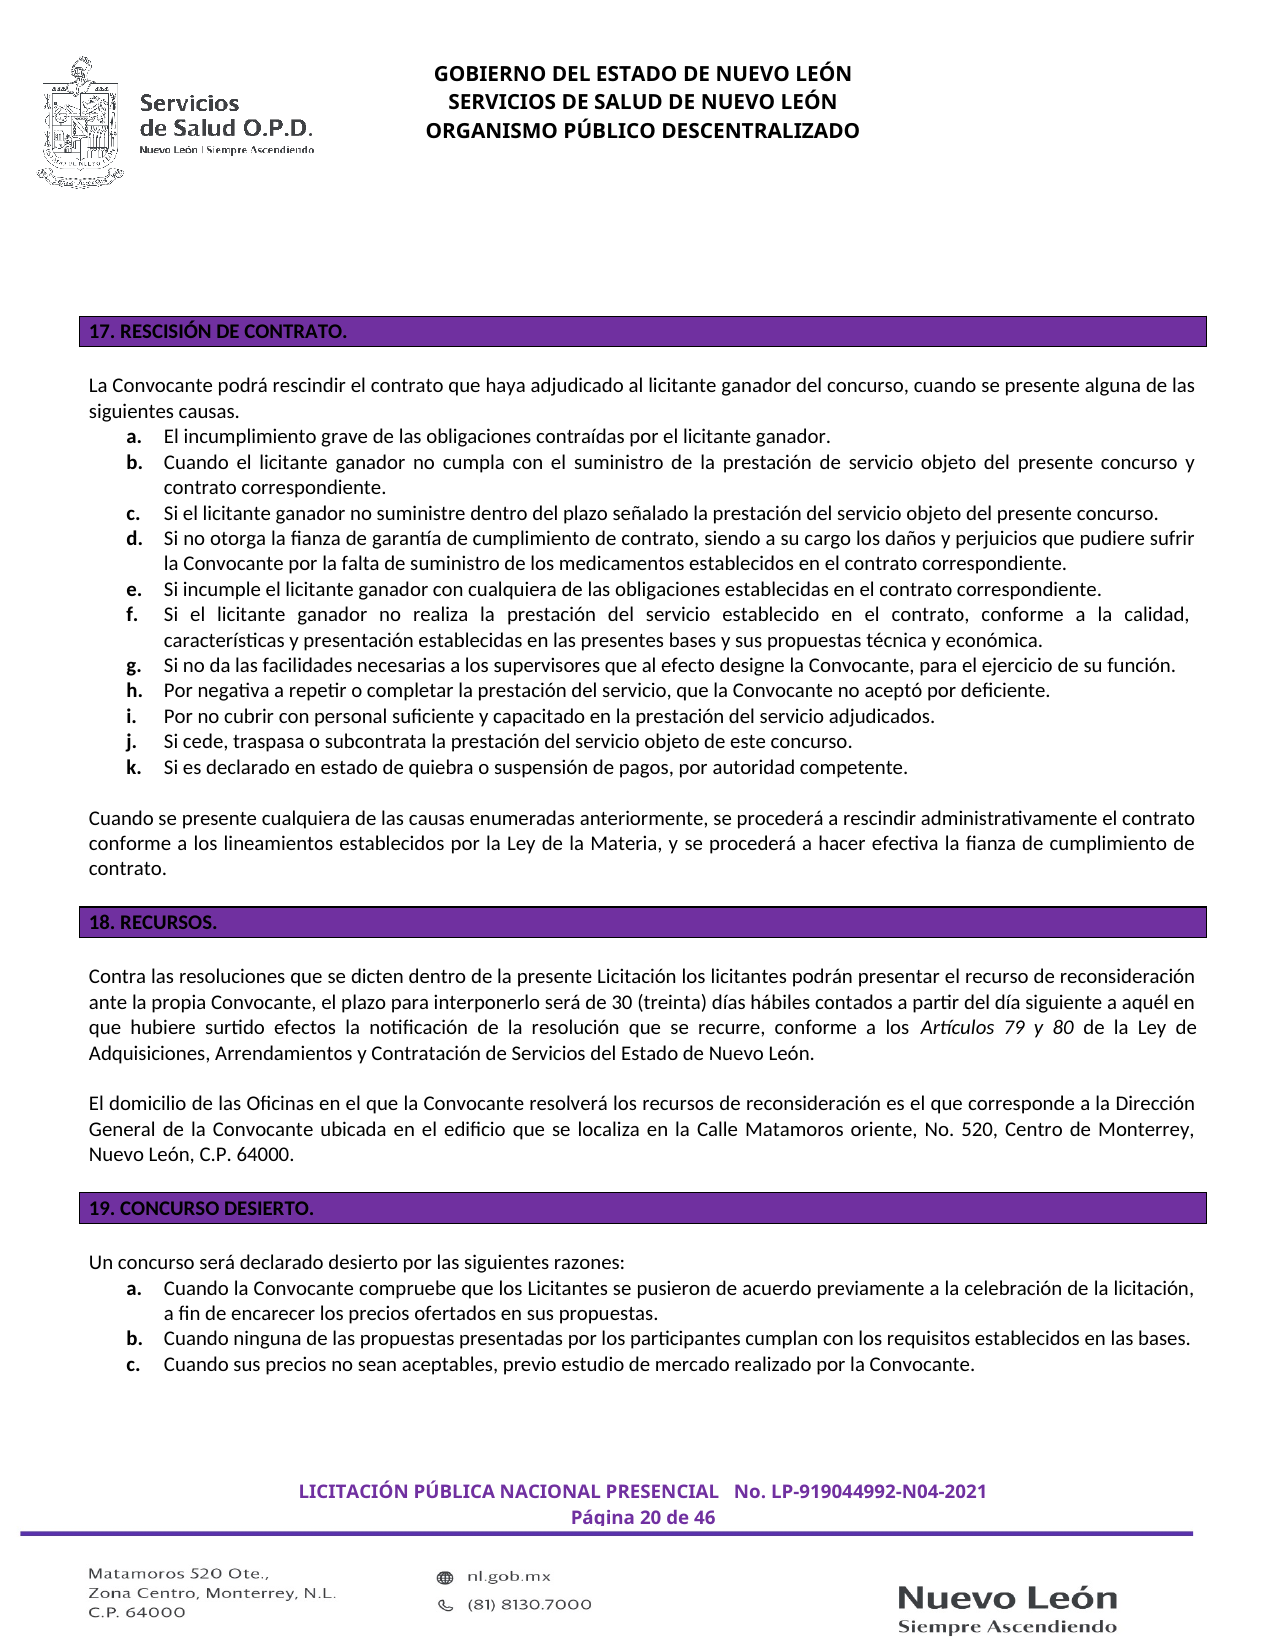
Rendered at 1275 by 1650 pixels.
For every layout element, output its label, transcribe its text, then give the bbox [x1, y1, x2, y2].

text 17. RESCISIÓN DE CONTRATO. [80, 317, 1206, 346]
list Si es declarado en estado de quiebra o suspensión de pagos, por autoridad competente. [126, 754, 1197, 779]
text Cuando se presente cualquiera de las causas enumeradas anteriormente, se procederá a rescindir administrativamente el contrato conforme a los lineamientos establecidos por la Ley de la Materia, y se procederá a hacer efectiva la fianza de cumplimiento de contrato. [89, 805, 1197, 881]
list Si no da las facilidades necesarias a los supervisores que al efecto designe la Convocante, para el ejercicio de su función. [126, 652, 1197, 678]
text 19. CONCURSO DESIERTO. [80, 1193, 1206, 1223]
picture [15, 1526, 1193, 1639]
list Cuando sus precios no sean aceptables, previo estudio de mercado realizado por la Convocante. [126, 1351, 1197, 1376]
text El domicilio de las Oficinas en el que la Convocante resolverá los recursos de reconsideración es el que corresponde a de la Convocante ubicada en el edificio que se localiza en oriente, No. 520, Centro de Monterrey, Nuevo León, C.P. 64000. [89, 1091, 1197, 1167]
list Cuando ninguna de las propuestas presentadas por los participantes cumplan con los requisitos establecidos en las bases. [126, 1326, 1197, 1351]
list Cuando el licitante ganador no cumpla con el suministro de la prestación de servicio objeto del presente concurso y contrato correspondiente. [126, 449, 1197, 500]
list Si el licitante ganador no realiza la prestación del servicio establecido en el contrato, conforme a la calidad, características y presentación establecidas en las presentes bases y sus propuestas técnica y económica. [126, 601, 1192, 652]
text La Convocante podrá rescindir el contrato que haya adjudicado al licitante ganador del concurso, cuando se presente alguna de las siguientes causas. [89, 373, 1197, 423]
list Por negativa a repetir o completar la prestación del servicio, que la Convocante no aceptó por deficiente. [126, 678, 1192, 703]
text Contra las resoluciones que se dicten dentro de la presente Licitación los licitantes podrán presentar el recurso de reconsideración ante la propia Convocante, el plazo para interponerlo será de 30 (treinta) días hábiles contados a partir del día siguiente a aquél en que hubiere surtido efectos la notificación de la resolución que se recurre, conforme a los Artículos 79 y 80 de la Ley de Adquisiciones, Arrendamientos y Contratación de Servicios del Estado de Nuevo León. [89, 963, 1197, 1065]
list Si incumple el licitante ganador con cualquiera de las obligaciones establecidas en el contrato correspondiente. [126, 576, 1197, 601]
list Por no cubrir con personal suficiente y capacitado en la prestación del servicio adjudicados. [126, 703, 1197, 728]
list Si cede, traspasa o subcontrata la prestación del servicio objeto de este concurso. [126, 728, 1197, 754]
picture [2, 0, 348, 245]
list Si el licitante ganador no suministre dentro del plazo señalado la prestación del servicio objeto del presente concurso. [126, 500, 1197, 525]
list Cuando la Convocante compruebe que los Licitantes se pusieron de acuerdo previamente a la celebración de la licitación, a fin de encarecer los precios ofertados en sus propuestas. [126, 1275, 1197, 1326]
list El incumplimiento grave de las obligaciones contraídas por el licitante ganador. [126, 423, 1197, 449]
list Si no otorga la fianza de garantía de cumplimiento de contrato, siendo a su cargo los daños y perjuicios que pudiere sufrir la Convocante por la falta de suministro de los medicamentos establecidos en el contrato correspondiente. [126, 525, 1197, 576]
text 18. RECURSOS. [80, 908, 1206, 937]
text Un concurso será declarado desierto por las siguientes razones: [89, 1249, 1197, 1275]
